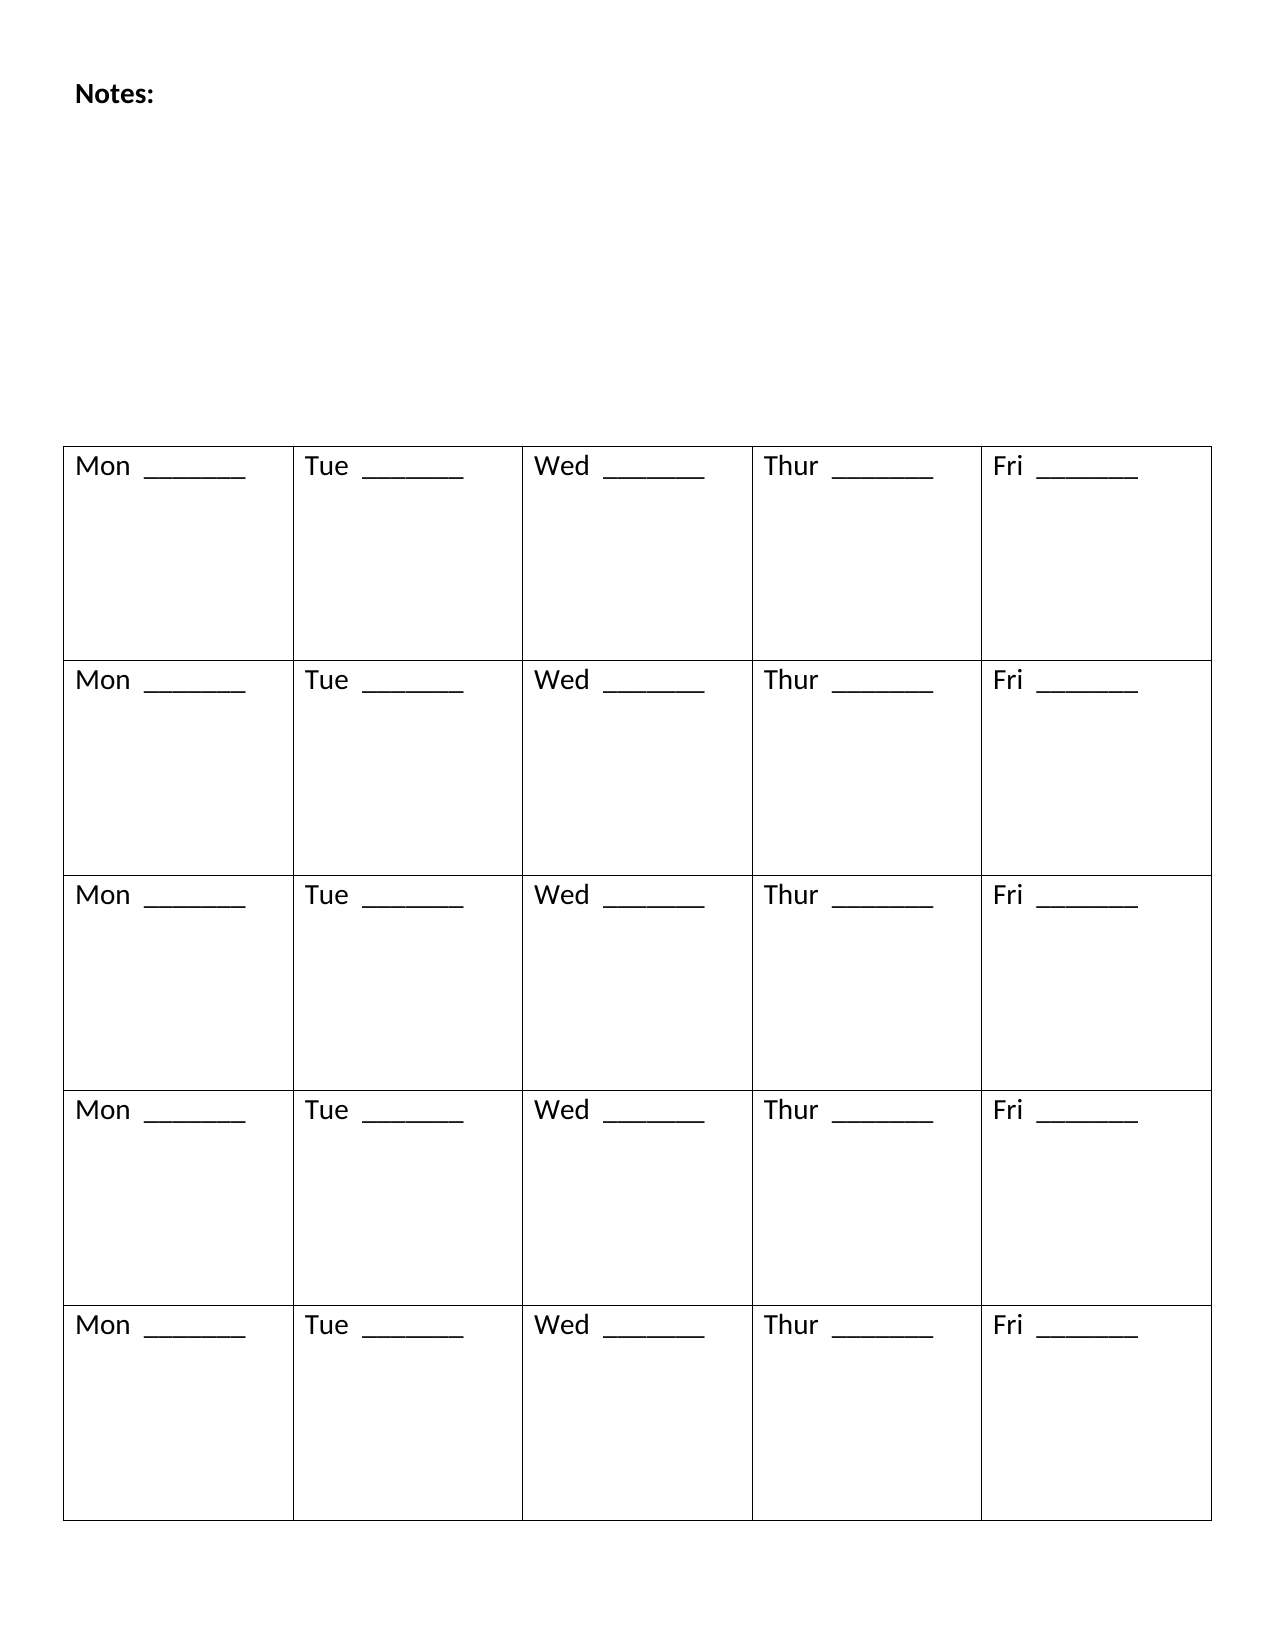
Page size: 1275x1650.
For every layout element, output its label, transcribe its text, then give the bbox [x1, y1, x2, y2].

table_cell Tue _______ [294, 876, 522, 1090]
table_cell Tue _______ [294, 661, 522, 875]
table_cell Mon _______ [64, 661, 293, 875]
table_header Tue _______ [294, 447, 522, 660]
table_cell Thur _______ [753, 1306, 981, 1519]
text Notes: [75, 75, 1200, 111]
table_header Thur _______ [753, 447, 981, 660]
table_cell Mon _______ [64, 1306, 293, 1519]
table_cell Wed _______ [523, 661, 752, 875]
table_cell Thur _______ [753, 1091, 981, 1305]
table_cell Mon _______ [64, 1091, 293, 1305]
table_cell Wed _______ [523, 876, 752, 1090]
table_header Wed _______ [523, 447, 752, 660]
table_cell Wed _______ [523, 1306, 752, 1519]
table_cell Wed _______ [523, 1091, 752, 1305]
table_cell Tue _______ [294, 1306, 522, 1519]
table_header Mon _______ [64, 447, 293, 660]
table_cell Thur _______ [753, 661, 981, 875]
table_cell Mon _______ [64, 876, 293, 1090]
table_cell Fri _______ [982, 876, 1211, 1090]
table_header Fri _______ [982, 447, 1211, 660]
table_cell Fri _______ [982, 661, 1211, 875]
table_cell Thur _______ [753, 876, 981, 1090]
table_cell Fri _______ [982, 1306, 1211, 1519]
table_cell Tue _______ [294, 1091, 522, 1305]
table_cell Fri _______ [982, 1091, 1211, 1305]
